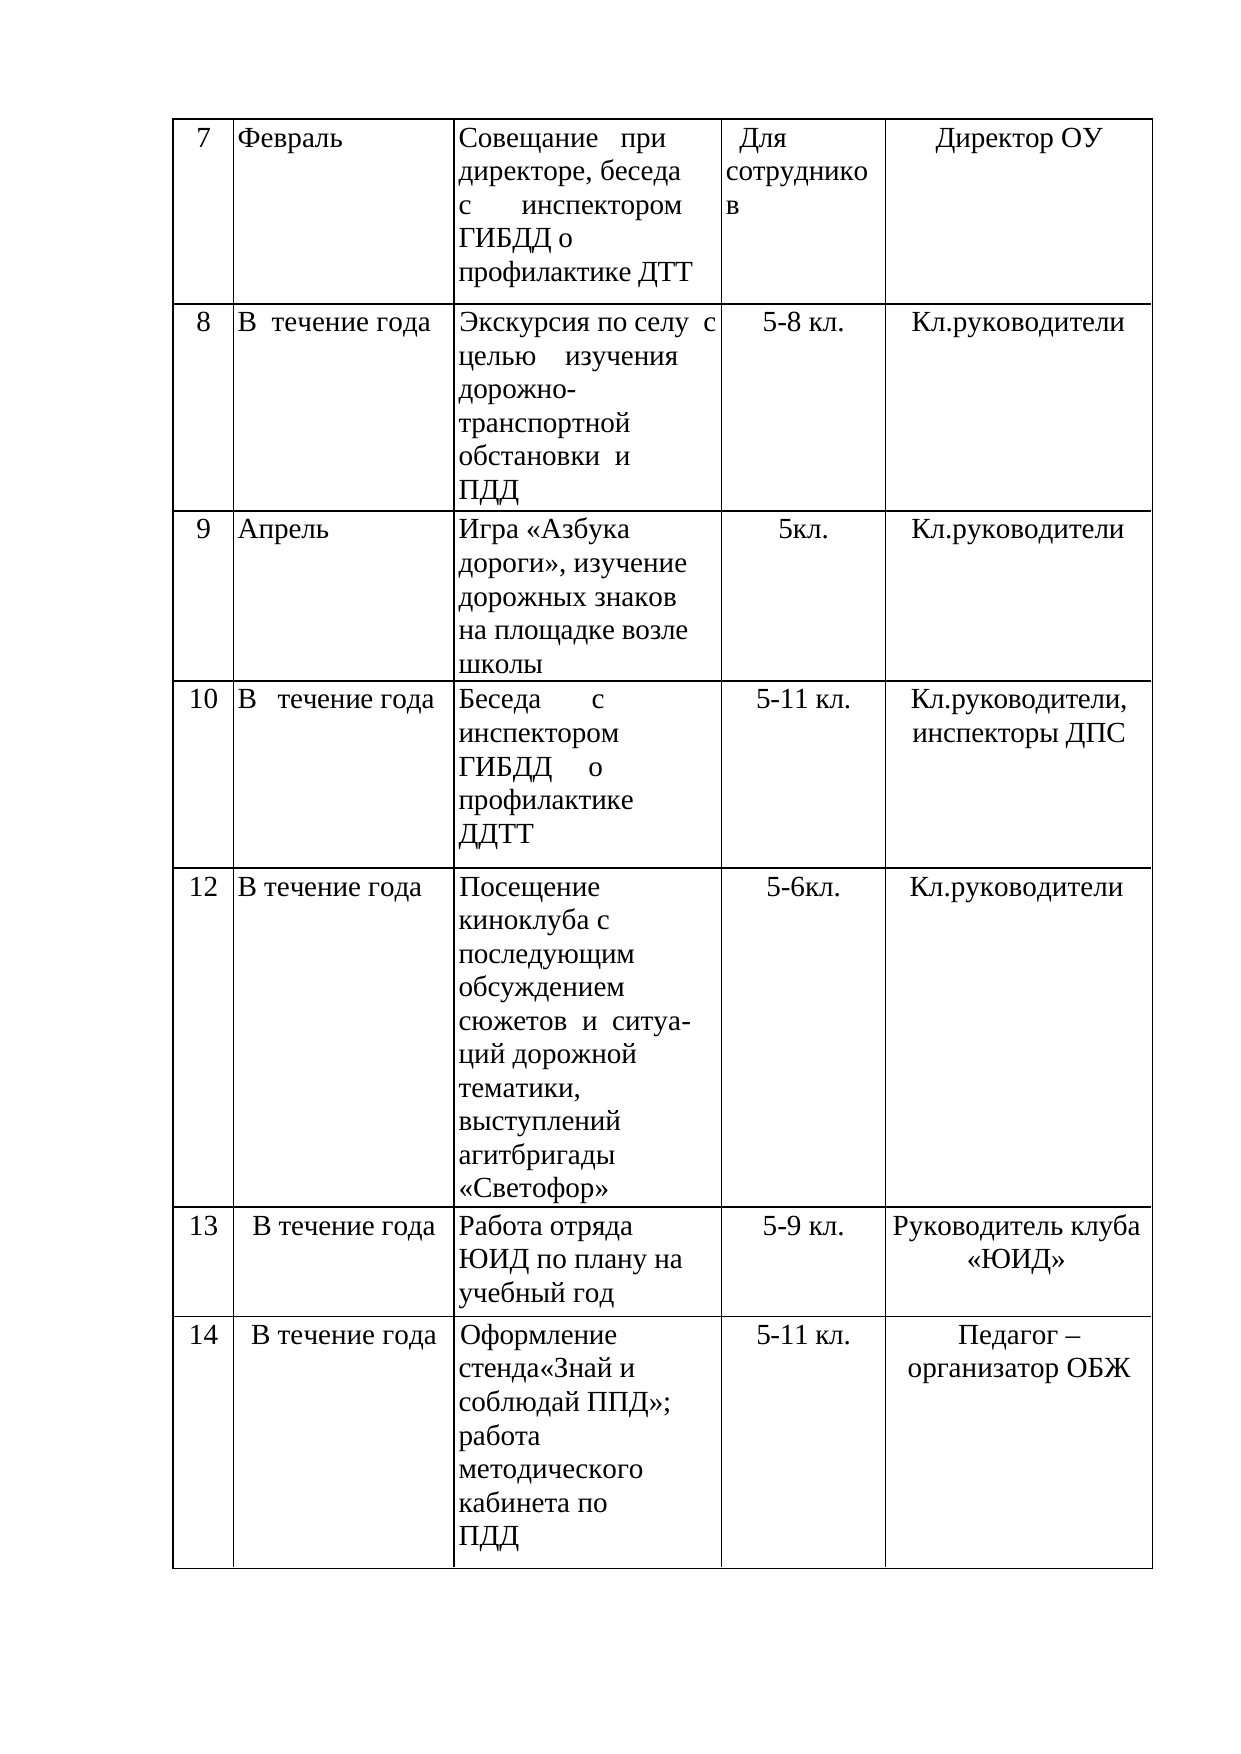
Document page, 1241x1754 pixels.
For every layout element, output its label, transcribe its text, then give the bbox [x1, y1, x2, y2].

table_cell Беседа с инспектором ГИБДД о профилактике ДДТТ [455, 682, 721, 867]
table_cell Руководитель клуба «ЮИД» [886, 1206, 1152, 1316]
table_header Директор ОУ [886, 120, 1152, 303]
table_cell В течение года [234, 682, 453, 867]
table_cell 5-9 кл. [722, 1208, 885, 1316]
table_cell Посещение киноклуба с последующим обсуждением сюжетов и ситуаций дорожной тематики, выступлений агитбригады «Светофор» [455, 869, 721, 1206]
table_cell 12 [174, 869, 233, 1206]
table_cell Кл.руководители, инспекторы ДПС [886, 680, 1152, 867]
table_cell 10 [174, 682, 233, 867]
table_cell 5-11 кл. [722, 682, 885, 867]
table_cell Педагог – организатор ОБЖ [886, 1316, 1152, 1567]
table_cell Кл.руководители [886, 867, 1152, 1206]
table_cell Оформление стенда«Знай и соблюдай ППД»; работа методического кабинета по ПДД [455, 1317, 721, 1567]
table_header Для сотрудников [722, 120, 885, 303]
table_cell 9 [174, 512, 233, 680]
table_cell Апрель [234, 512, 453, 680]
table_header Совещание при директоре, беседа с инспектором ГИБДД о профилактике ДТТ [455, 120, 721, 303]
table_header 7 [174, 120, 233, 303]
table_cell 14 [174, 1317, 233, 1567]
table_cell Кл.руководители [886, 510, 1152, 680]
table_cell 5-11 кл. [722, 1317, 885, 1567]
table_cell В течение года [234, 1208, 453, 1316]
table_header Февраль [234, 120, 453, 303]
table_cell Работа отряда ЮИД по плану на учебный год [455, 1208, 721, 1316]
table_cell В течение года [234, 1317, 453, 1567]
table_cell Кл.руководители [886, 303, 1152, 510]
table_cell Экскурсия по селу с целью изучения дорожно-транспортной обстановки и ПДД [455, 305, 721, 510]
table_cell 5-6кл. [722, 869, 885, 1206]
table_cell 5-8 кл. [722, 305, 885, 510]
table_cell 8 [174, 305, 233, 510]
table_cell Игра «Азбука дороги», изучение дорожных знаков на площадке возле школы [455, 512, 721, 680]
table_cell В течение года [234, 869, 453, 1206]
table_cell В течение года [234, 305, 453, 510]
table_cell 13 [174, 1208, 233, 1316]
table_cell 5кл. [722, 512, 885, 680]
